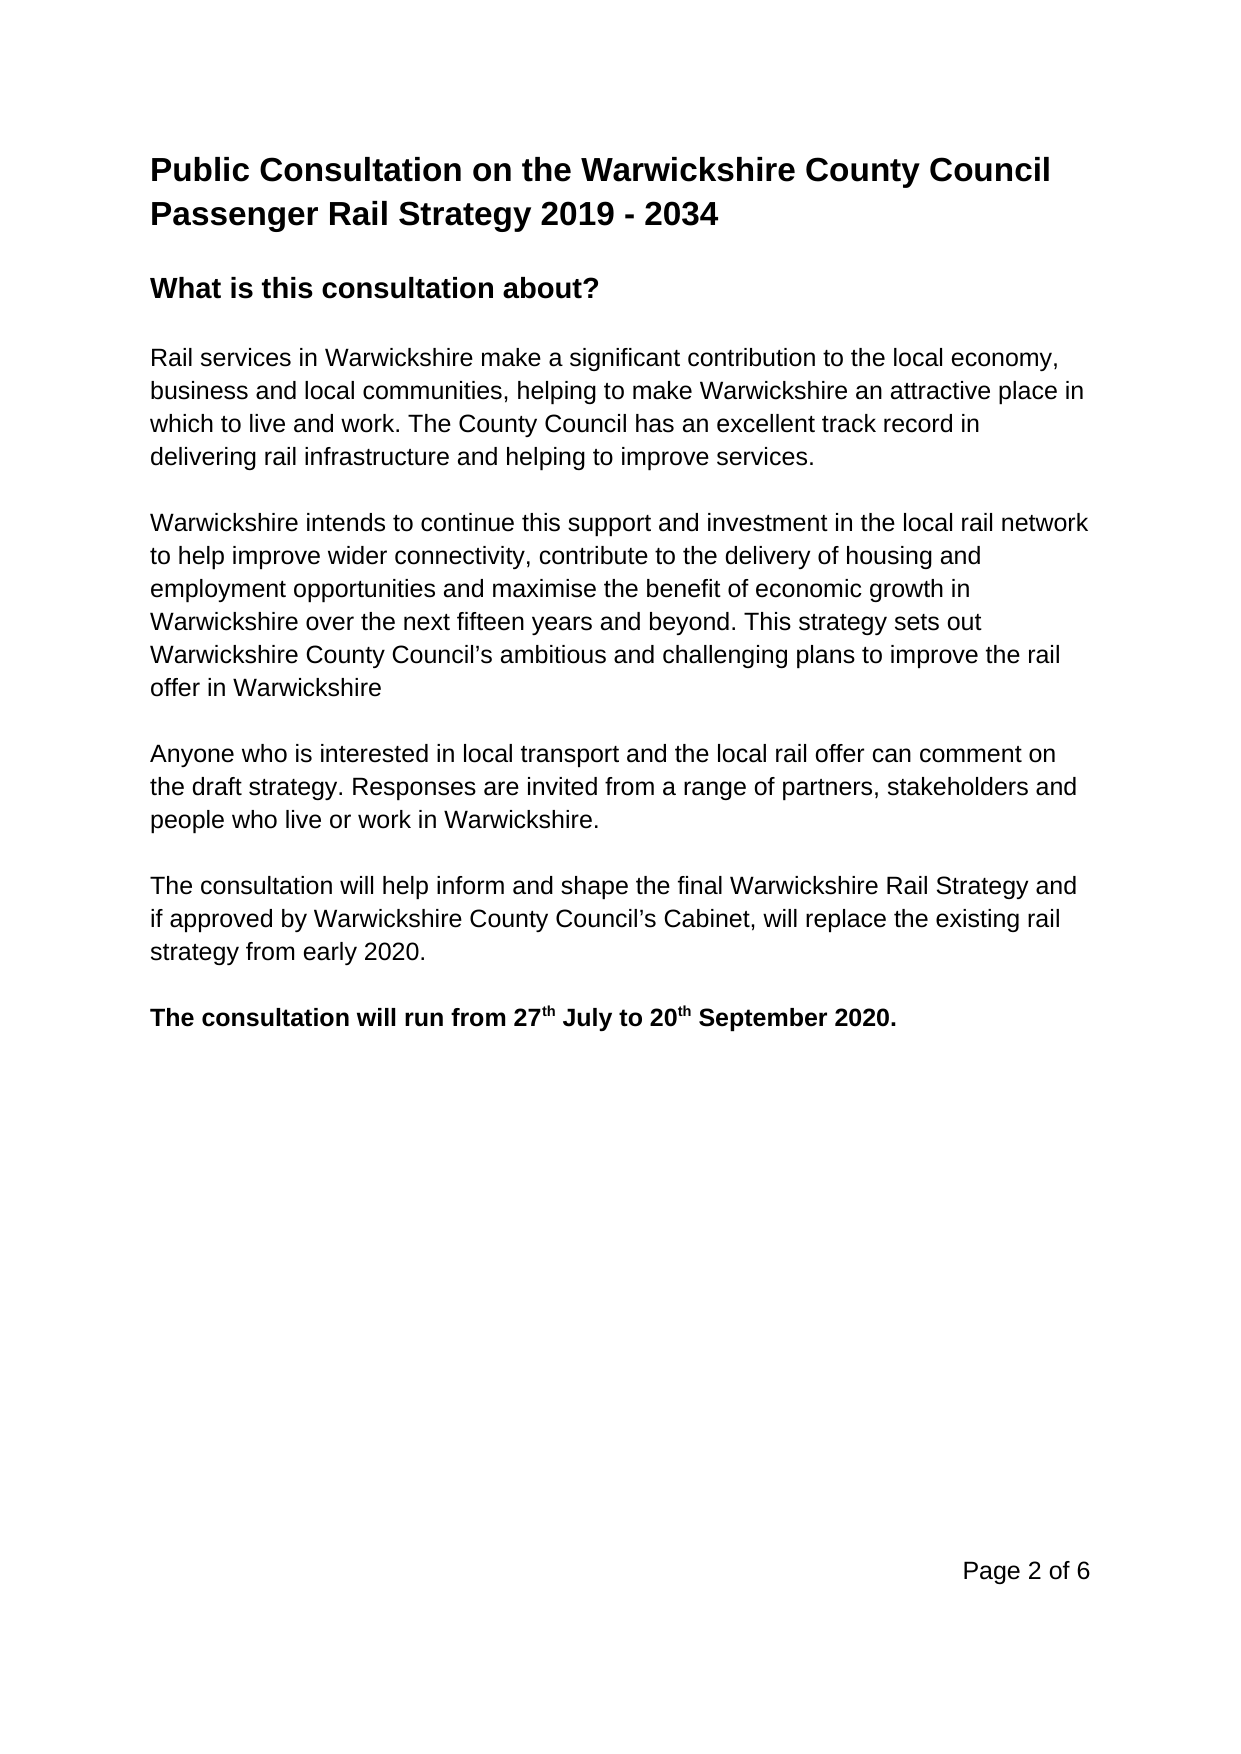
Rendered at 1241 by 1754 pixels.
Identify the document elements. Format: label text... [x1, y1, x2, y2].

text Anyone who is interested in local transport and the local rail offer can comment on the draft strategy. Responses are invited from a range of partners, stakeholders and people who live or work in Warwickshire. [150, 739, 1090, 834]
text Rail services in Warwickshire make a significant contribution to the local economy, business and local communities, helping to make Warwickshire an attractive place in which to live and work. The County Council has an excellent track record in delivering rail infrastructure and helping to improve services. [150, 343, 1090, 471]
text Public Consultation on the Warwickshire County Council Passenger Rail Strategy 2019 - 2034 [150, 150, 1090, 233]
text The consultation will run from 27th July to 20th September 2020. [150, 1003, 1090, 1032]
text The consultation will help inform and shape the final Warwickshire Rail Strategy and if approved by Warwickshire County Council’s Cabinet, will replace the existing rail strategy from early 2020. [150, 871, 1090, 966]
text What is this consultation about? [150, 271, 1090, 305]
text Warwickshire intends to continue this support and investment in the local rail network to help improve wider connectivity, contribute to the delivery of housing and employment opportunities and maximise the benefit of economic growth in Warwickshire over the next fifteen years and beyond. This strategy sets out Warwickshire County Council’s ambitious and challenging plans to improve the rail offer in Warwickshire [150, 508, 1090, 702]
